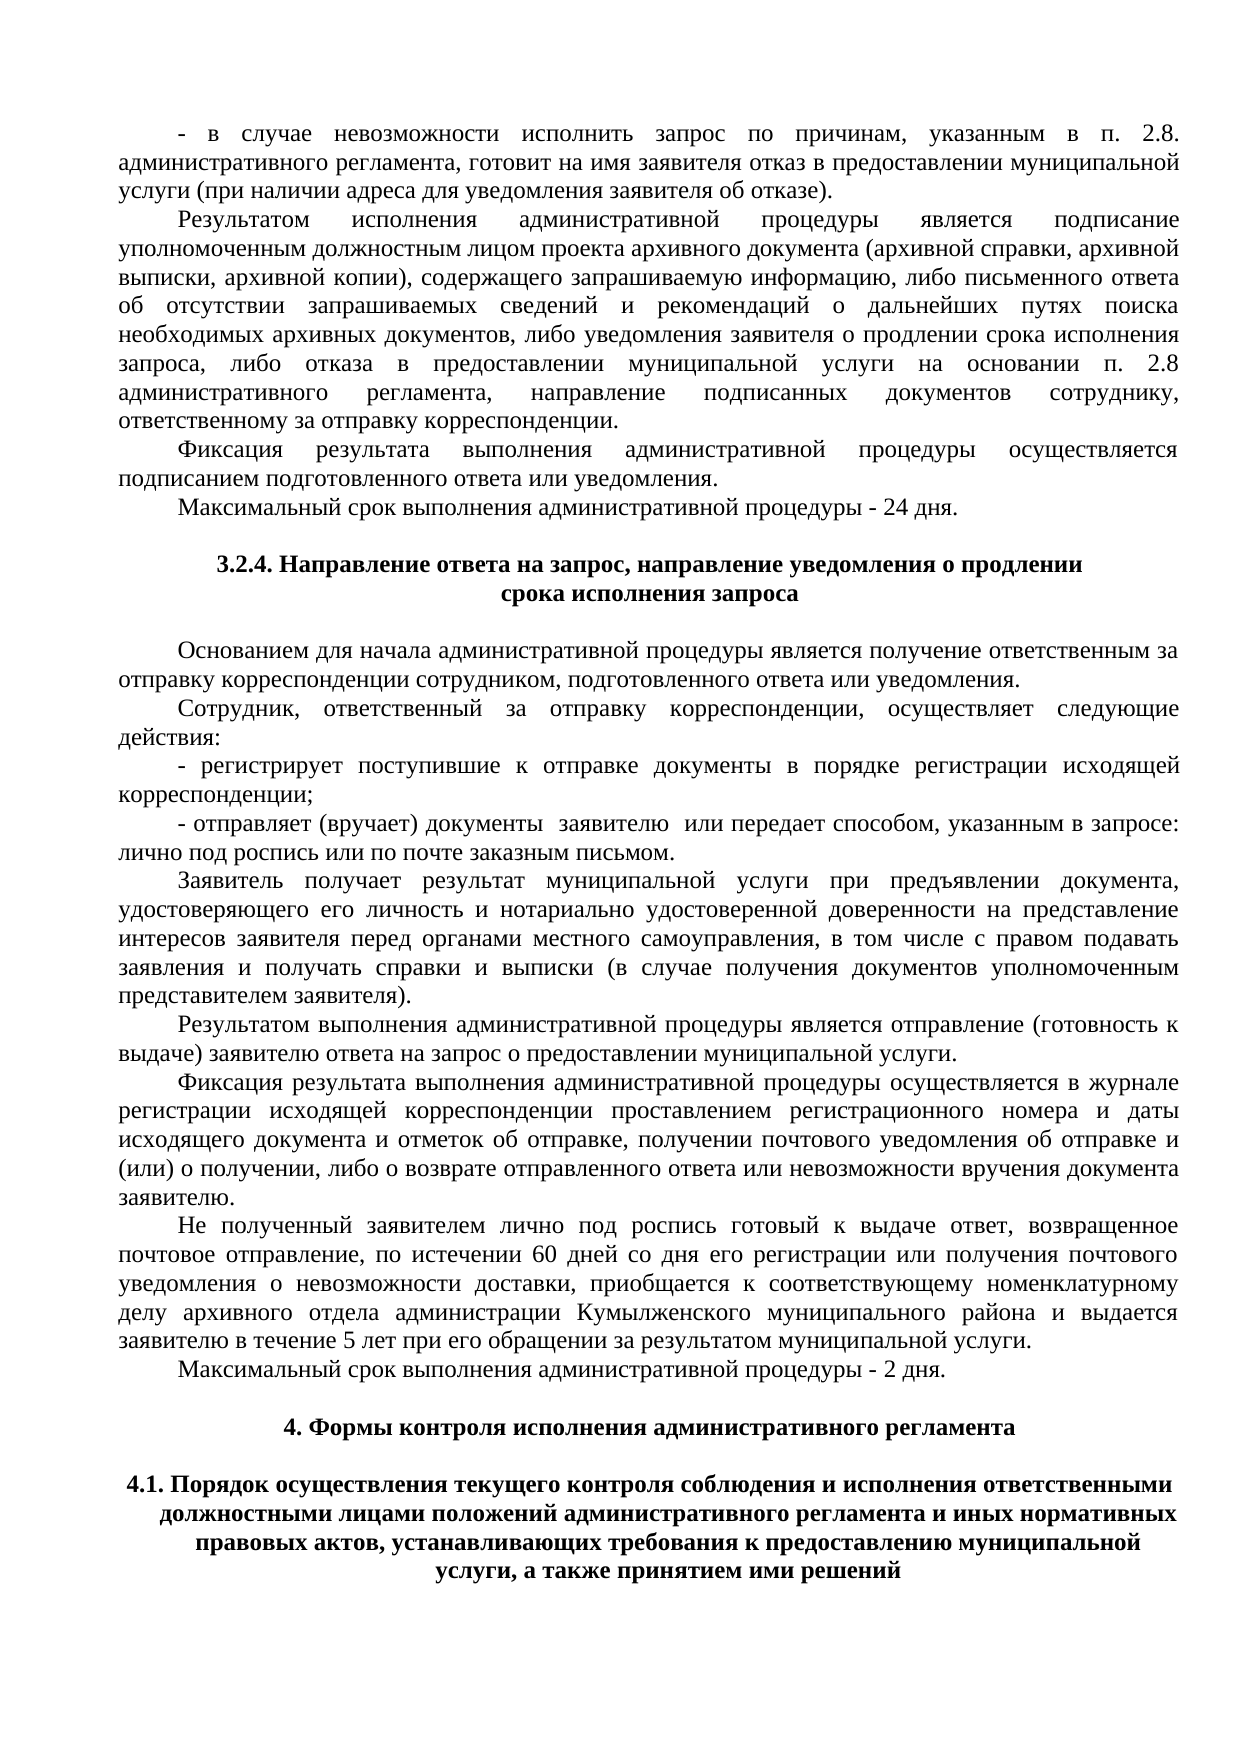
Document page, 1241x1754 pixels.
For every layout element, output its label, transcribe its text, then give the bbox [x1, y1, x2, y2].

text Результатом исполнения административной процедуры является подписание уполномоченным должностным лицом проекта архивного документа (архивной справки, архивной выписки, архивной копии), содержащего запрашиваемую информацию, либо письменного ответа об отсутствии запрашиваемых сведений и рекомендаций о дальнейших путях поиска необходимых архивных документов, либо уведомления заявителя о продлении срока исполнения запроса, либо отказа в предоставлении муниципальной услуги на основании п. 2.8 административного регламента, направление подписанных документов сотруднику, ответственному за отправку корреспонденции. [118, 204, 1180, 434]
text Максимальный срок выполнения административной процедуры - 24 дня. [118, 492, 1181, 521]
text Фиксация результата выполнения административной процедуры осуществляется в журнале регистрации исходящей корреспонденции проставлением регистрационного номера и даты исходящего документа и отметок об отправке, получении почтового уведомления об отправке и (или) о получении, либо о возврате отправленного ответа или невозможности вручения документа заявителю. [118, 1067, 1180, 1211]
text Не полученный заявителем лично под роспись готовый к выдаче ответ, возвращенное почтовое отправление, по истечении 60 дней со дня его регистрации или получения почтового уведомления о невозможности доставки, приобщается к соответствующему номенклатурному делу архивного отдела администрации Кумылженского муниципального района и выдается заявителю в течение 5 лет при его обращении за результатом муниципальной услуги. [118, 1211, 1179, 1354]
text 4. Формы контроля исполнения административного регламента [118, 1412, 1181, 1441]
text Основанием для начала административной процедуры является получение ответственным за отправку корреспонденции сотрудником, подготовленного ответа или уведомления. [118, 636, 1179, 693]
text 4.1. Порядок осуществления текущего контроля соблюдения и исполнения ответственными должностными лицами положений административного регламента и иных нормативных правовых актов, устанавливающих требования к предоставлению муниципальной услуги, а также принятием ими решений [118, 1469, 1181, 1584]
text - в случае невозможности исполнить запрос по причинам, указанным в п. 2.8. административного регламента, готовит на имя заявителя отказ в предоставлении муниципальной услуги (при наличии адреса для уведомления заявителя об отказе). [118, 118, 1181, 204]
text срока исполнения запроса [118, 578, 1181, 607]
text Результатом выполнения административной процедуры является отправление (готовность к выдаче) заявителю ответа на запрос о предоставлении муниципальной услуги. [118, 1009, 1179, 1067]
text Заявитель получает результат муниципальной услуги при предъявлении документа, удостоверяющего его личность и нотариально удостоверенной доверенности на представление интересов заявителя перед органами местного самоуправления, в том числе с правом подавать заявления и получать справки и выписки (в случае получения документов уполномоченным представителем заявителя). [118, 866, 1180, 1009]
text Фиксация результата выполнения административной процедуры осуществляется подписанием подготовленного ответа или уведомления. [118, 434, 1178, 492]
text 3.2.4. Направление ответа на запрос, направление уведомления о продлении [118, 549, 1181, 578]
text - отправляет (вручает) документы заявителю или передает способом, указанным в запросе: лично под роспись или по почте заказным письмом. [118, 808, 1181, 866]
text Сотрудник, ответственный за отправку корреспонденции, осуществляет следующие действия: [118, 693, 1180, 751]
text Максимальный срок выполнения административной процедуры - 2 дня. [118, 1354, 1181, 1383]
text - регистрирует поступившие к отправке документы в порядке регистрации исходящей корреспонденции; [118, 751, 1181, 808]
